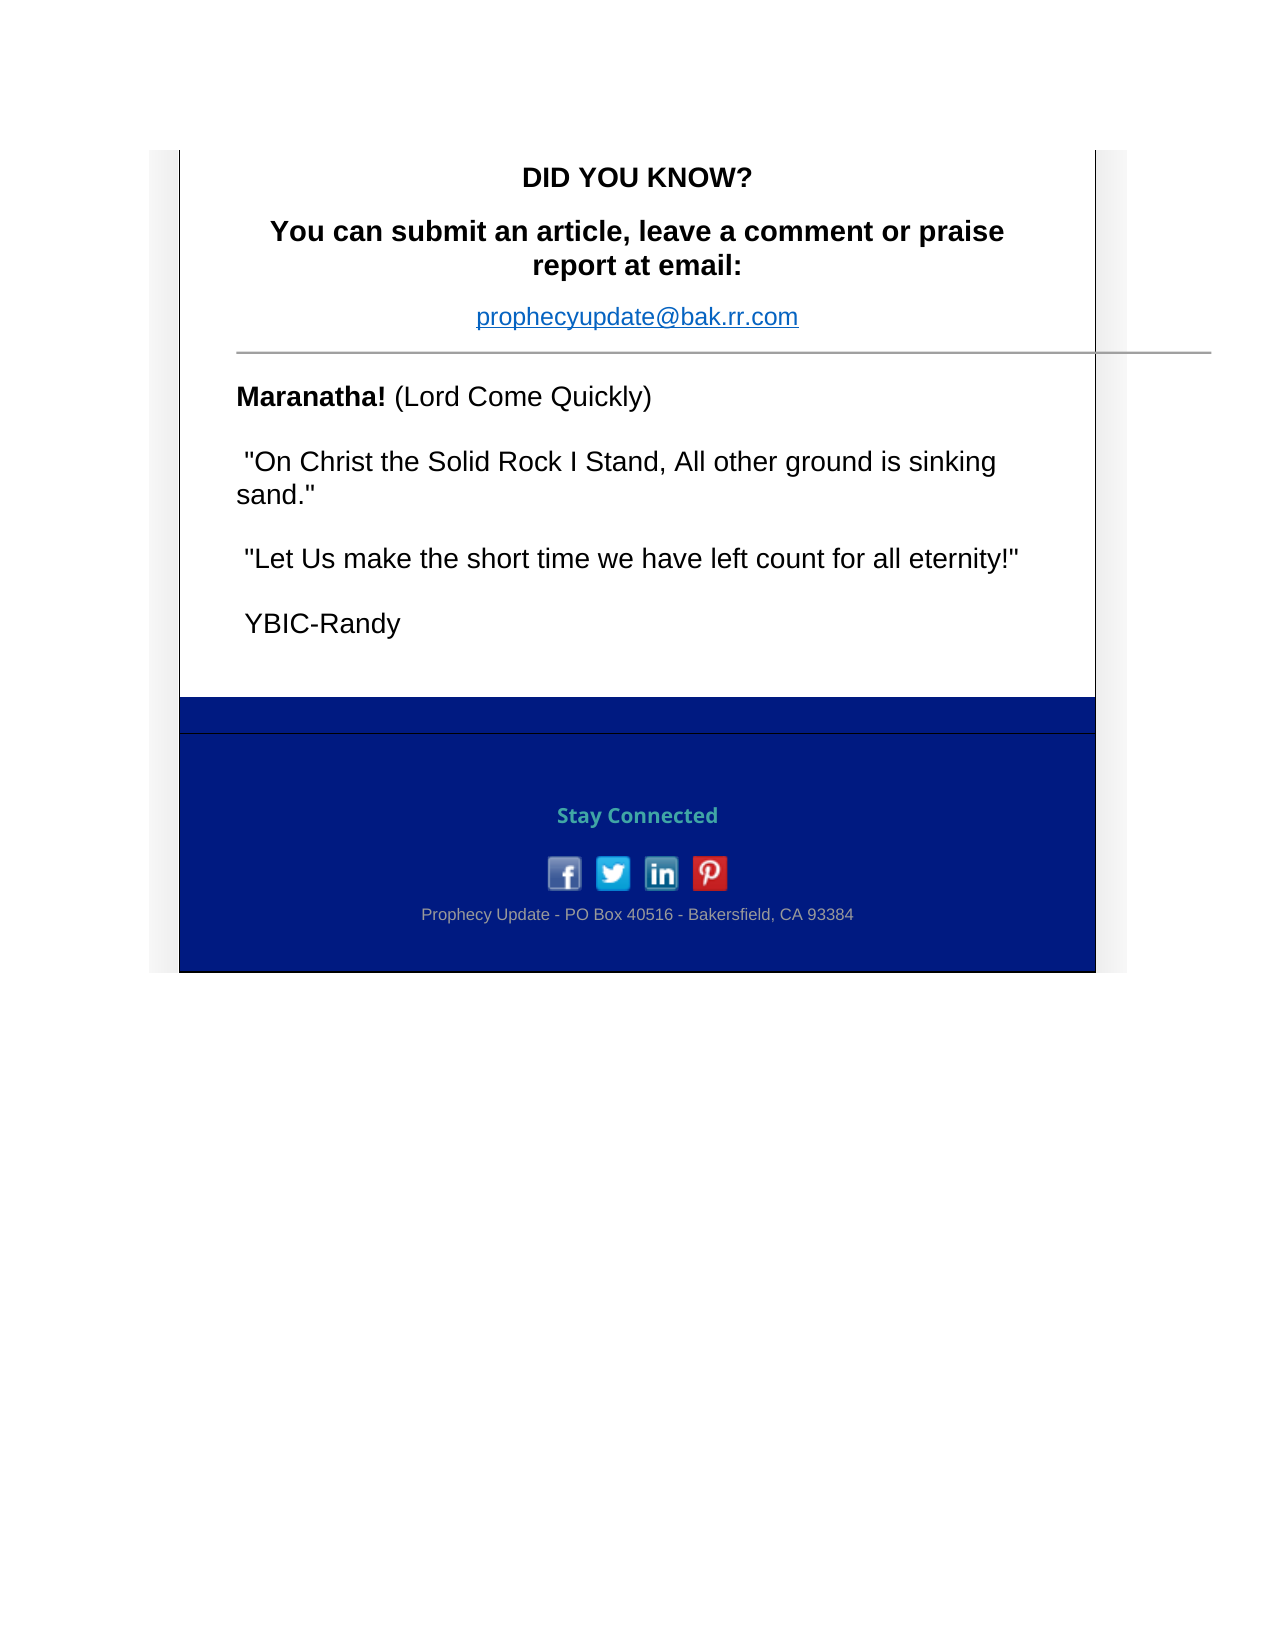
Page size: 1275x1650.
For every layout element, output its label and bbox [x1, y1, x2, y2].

picture [596, 856, 631, 891]
picture [692, 856, 728, 891]
picture [547, 856, 582, 891]
picture [644, 856, 679, 891]
